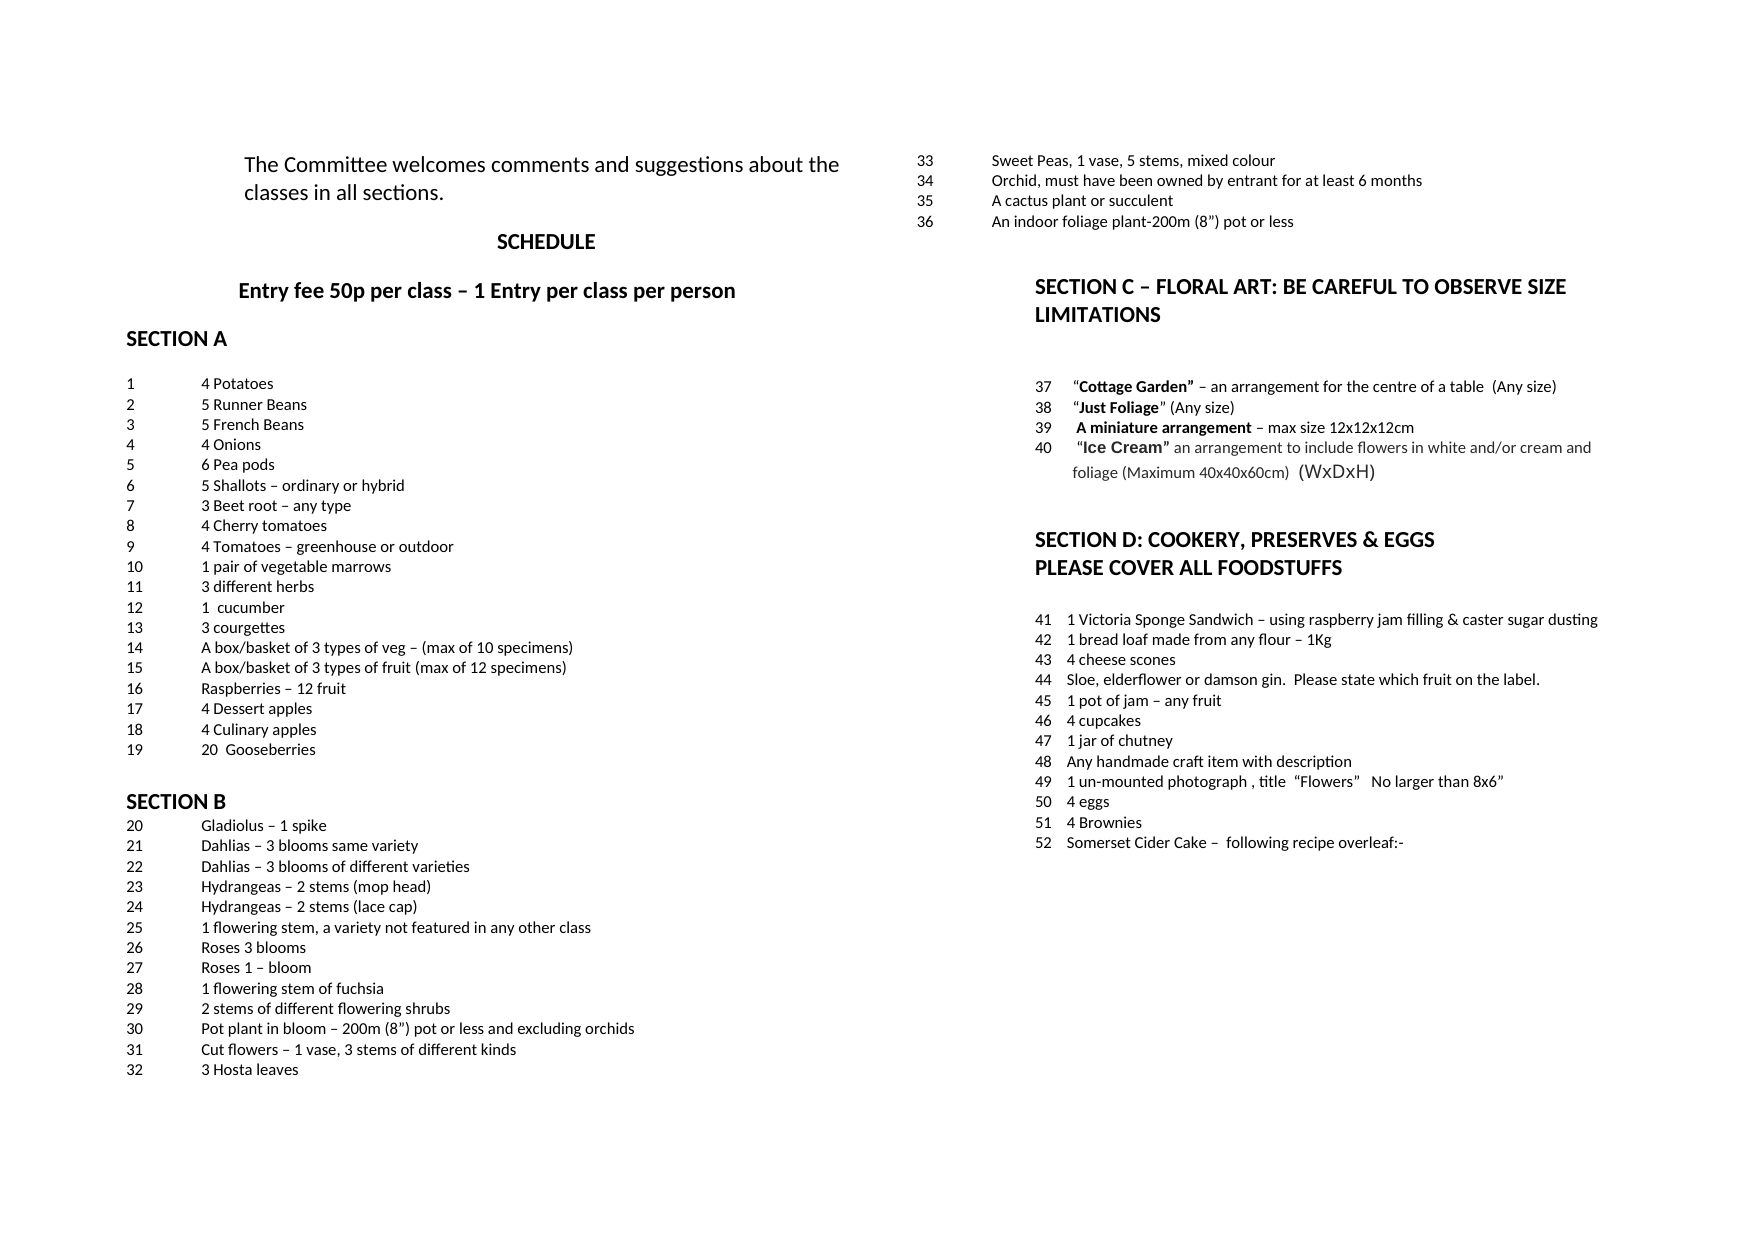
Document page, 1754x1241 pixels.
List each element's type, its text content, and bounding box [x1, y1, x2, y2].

list “Just Foliage” (Any size) [1035, 397, 1639, 417]
text 52 Somerset Cider Cake – following recipe overleaf:- [960, 832, 1639, 852]
list A miniature arrangement – max size 12x12x12cm [1035, 417, 1639, 438]
text 27 Roses 1 – bloom [126, 958, 848, 978]
text 2 5 Runner Beans [126, 394, 848, 414]
text 14 A box/basket of 3 types of veg – (max of 10 specimens) [126, 637, 848, 658]
text 48 Any handmade craft item with description [1035, 751, 1639, 771]
text 9 4 Tomatoes – greenhouse or outdoor [126, 536, 848, 556]
text 17 4 Dessert apples [126, 698, 848, 719]
text 5 6 Pea pods [126, 455, 848, 475]
text 49 1 un-mounted photograph , title “Flowers” No larger than 8x6” [1035, 771, 1639, 792]
text 15 A box/basket of 3 types of fruit (max of 12 specimens) [126, 658, 848, 678]
text 51 4 Brownies [1035, 812, 1639, 832]
text 44 Sloe, elderflower or damson gin. Please state which fruit on the label. [1035, 670, 1639, 690]
text 20 Gladiolus – 1 spike [126, 815, 848, 836]
text 7 3 Beet root – any type [126, 495, 848, 516]
text 10 1 pair of vegetable marrows [126, 556, 848, 577]
text 46 4 cupcakes [1035, 710, 1639, 731]
text SECTION D: COOKERY, PRESERVES & EGGS [1035, 525, 1639, 553]
text PLEASE COVER ALL FOODSTUFFS [1035, 553, 1639, 581]
text 4 4 Onions [126, 434, 848, 455]
text 30 Pot plant in bloom – 200m (8”) pot or less and excluding orchids [126, 1018, 848, 1039]
text 25 1 flowering stem, a variety not featured in any other class [126, 917, 848, 937]
text 16 Raspberries – 12 fruit [126, 678, 848, 698]
text SECTION A [126, 324, 848, 353]
text 33 Sweet Peas, 1 vase, 5 stems, mixed colour [917, 150, 1639, 170]
text SECTION C – FLORAL ART: BE CAREFUL TO OBSERVE SIZE LIMITATIONS [1035, 272, 1639, 328]
text 45 1 pot of jam – any fruit [1035, 690, 1639, 710]
text 31 Cut flowers – 1 vase, 3 stems of different kinds [126, 1039, 848, 1059]
text 8 4 Cherry tomatoes [126, 516, 848, 536]
text 41 1 Victoria Sponge Sandwich – using raspberry jam filling & caster sugar dusting [1035, 609, 1639, 629]
text 18 4 Culinary apples [126, 719, 848, 739]
text 22 Dahlias – 3 blooms of different varieties [126, 856, 848, 876]
text 3 5 French Beans [126, 414, 848, 434]
text 36 An indoor foliage plant-200m (8”) pot or less [917, 211, 1639, 231]
text 35 A cactus plant or succulent [917, 191, 1639, 211]
text 19 20 Gooseberries [126, 739, 848, 759]
text 34 Orchid, must have been owned by entrant for at least 6 months [917, 170, 1639, 191]
text 11 3 different herbs [126, 577, 848, 597]
text 21 Dahlias – 3 blooms same variety [126, 836, 848, 856]
text SECTION B [126, 787, 848, 815]
text 47 1 jar of chutney [1035, 731, 1639, 751]
text 42 1 bread loaf made from any flour – 1Kg [1035, 629, 1639, 649]
text 29 2 stems of different flowering shrubs [126, 998, 848, 1018]
text Entry fee 50p per class – 1 Entry per class per person [126, 276, 848, 304]
text 1 4 Potatoes [126, 373, 848, 394]
text 24 Hydrangeas – 2 stems (lace cap) [126, 897, 848, 917]
text SCHEDULE [244, 227, 848, 255]
text 32 3 Hosta leaves [126, 1059, 848, 1079]
text 12 1 cucumber [126, 597, 848, 617]
text 26 Roses 3 blooms [126, 937, 848, 958]
text 13 3 courgettes [126, 617, 848, 637]
list “Cottage Garden” – an arrangement for the centre of a table (Any size) [1035, 377, 1639, 397]
text 28 1 flowering stem of fuchsia [126, 978, 848, 998]
text 50 4 eggs [1035, 792, 1639, 812]
text 23 Hydrangeas – 2 stems (mop head) [126, 876, 848, 897]
text 6 5 Shallots – ordinary or hybrid [126, 475, 848, 495]
text The Committee welcomes comments and suggestions about the classes in all sections. [244, 150, 848, 206]
text 43 4 cheese scones [1035, 649, 1639, 670]
list “Ice Cream” an arrangement to include flowers in white and/or cream and foliage (Maximum 40x40x60cm) (WxDxH) [1035, 438, 1639, 483]
